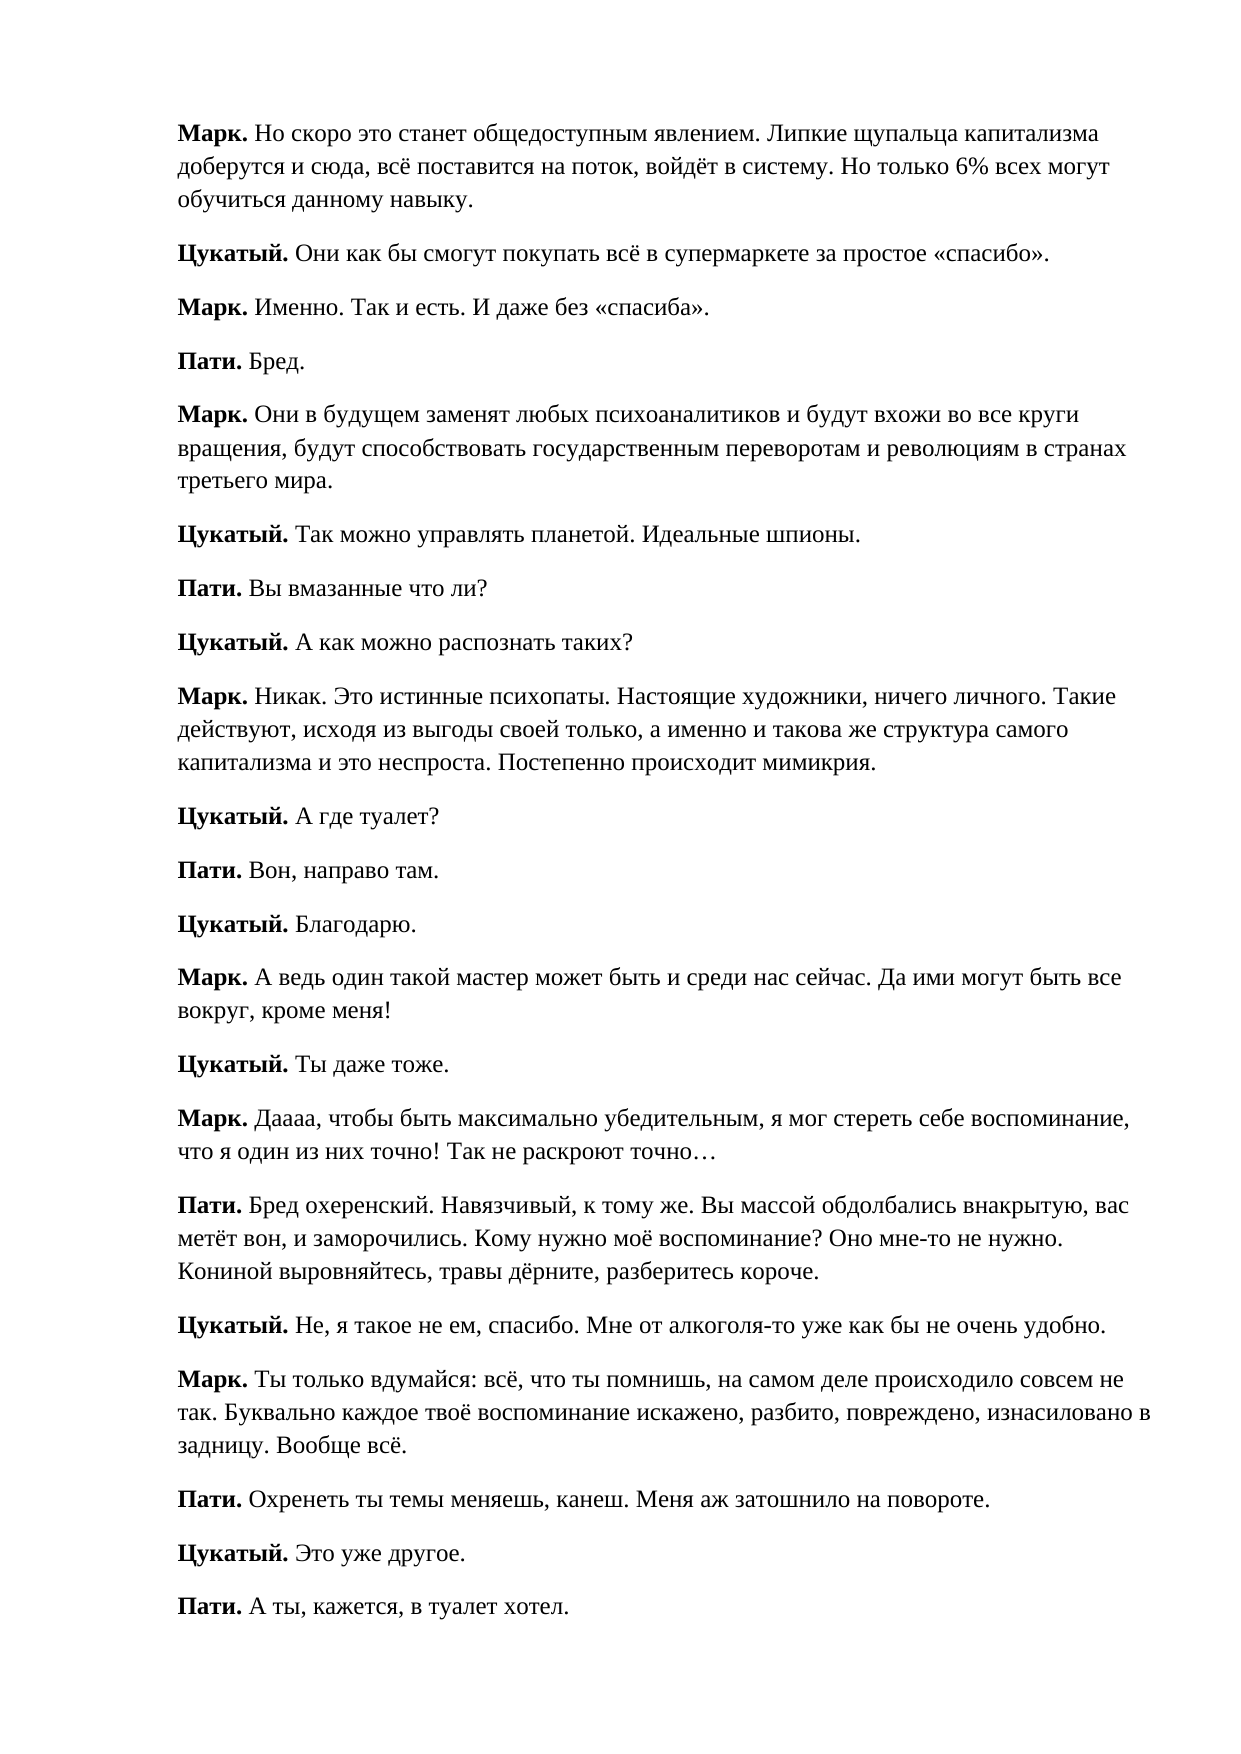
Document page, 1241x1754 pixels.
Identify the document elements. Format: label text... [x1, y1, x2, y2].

text Пати. Бред. [177, 346, 1152, 374]
text Марк. Они в будущем заменят любых психоаналитиков и будут вхожи во все круги вращения, будут способствовать государственным переворотам и революциям в странах третьего мира. [177, 399, 1152, 494]
text Марк. А ведь один такой мастер может быть и среди нас сейчас. Да ими могут быть все вокруг, кроме меня! [177, 962, 1152, 1024]
text Цукатый. А где туалет? [177, 801, 1152, 830]
text Пати. Охренеть ты темы меняешь, канеш. Меня аж затошнило на повороте. [177, 1484, 1152, 1512]
text Марк. Даааа, чтобы быть максимально убедительным, я мог стереть себе воспоминание, что я один из них точно! Так не раскроют точно… [177, 1103, 1152, 1165]
text Цукатый. Они как бы смогут покупать всё в супермаркете за простое «спасибо». [177, 238, 1152, 267]
text Пати. А ты, кажется, в туалет хотел. [177, 1591, 1152, 1620]
text Пати. Вон, направо там. [177, 855, 1152, 883]
text Пати. Бред охеренский. Навязчивый, к тому же. Вы массой обдолбались внакрытую, вас метёт вон, и заморочились. Кому нужно моё воспоминание? Оно мне-то не нужно. Кониной выровняйтесь, травы дёрните, разберитесь короче. [177, 1190, 1152, 1285]
text Цукатый. Это уже другое. [177, 1538, 1152, 1566]
text Цукатый. Так можно управлять планетой. Идеальные шпионы. [177, 519, 1152, 548]
text Цукатый. Ты даже тоже. [177, 1049, 1152, 1078]
text Марк. Именно. Так и есть. И даже без «спасиба». [177, 292, 1152, 321]
text Марк. Ты только вдумайся: всё, что ты помнишь, на самом деле происходило совсем не так. Буквально каждое твоё воспоминание искажено, разбито, повреждено, изнасиловано в задницу. Вообще всё. [177, 1364, 1152, 1459]
text Цукатый. А как можно распознать таких? [177, 627, 1152, 656]
text Пати. Вы вмазанные что ли? [177, 573, 1152, 602]
text Цукатый. Благодарю. [177, 909, 1152, 937]
text Марк. Но скоро это станет общедоступным явлением. Липкие щупальца капитализма доберутся и сюда, всё поставится на поток, войдёт в систему. Но только 6% всех могут обучиться данному навыку. [177, 118, 1152, 213]
text Марк. Никак. Это истинные психопаты. Настоящие художники, ничего личного. Такие действуют, исходя из выгоды своей только, а именно и такова же структура самого капитализма и это неспроста. Постепенно происходит мимикрия. [177, 681, 1152, 776]
text Цукатый. Не, я такое не ем, спасибо. Мне от алкоголя-то уже как бы не очень удобно. [177, 1310, 1152, 1339]
